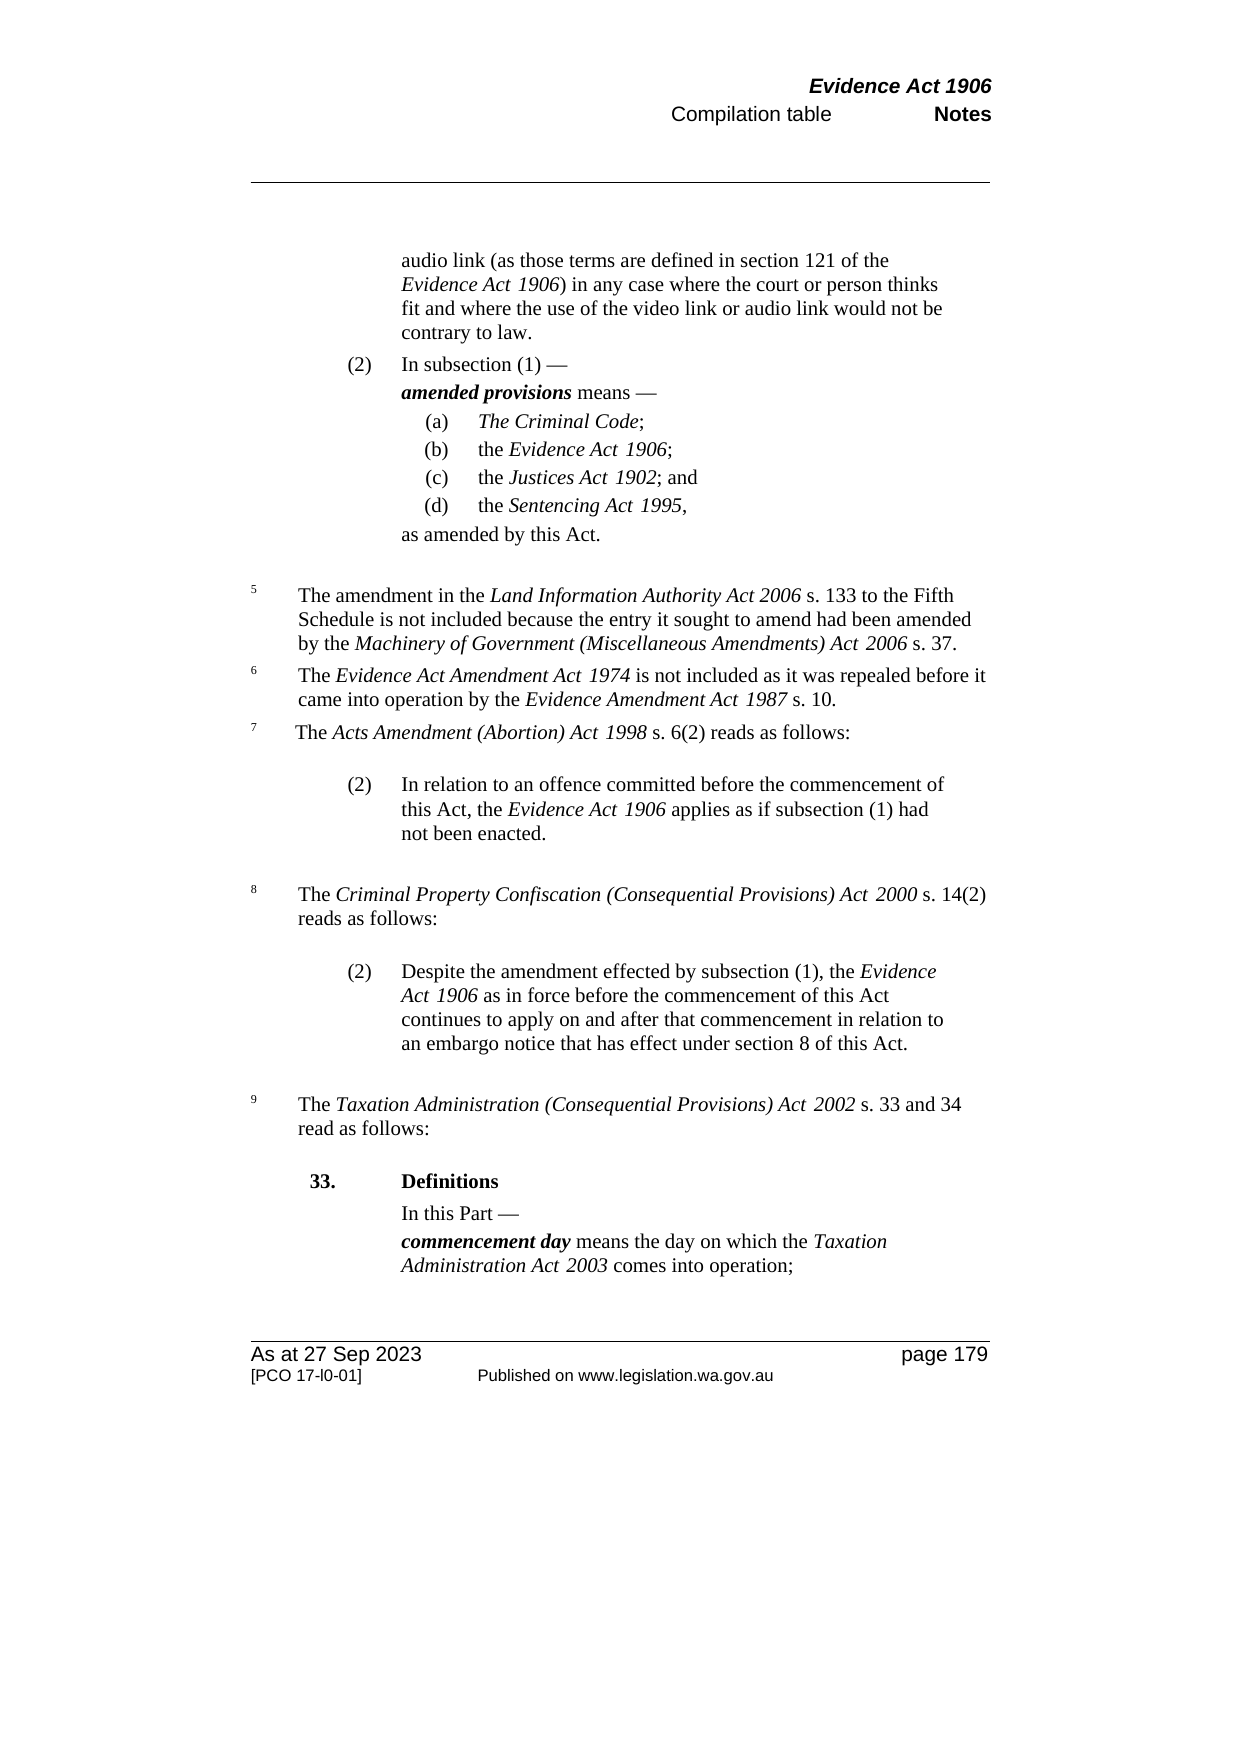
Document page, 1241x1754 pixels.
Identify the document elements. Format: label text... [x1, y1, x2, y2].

text (2) Despite the amendment effected by subsection (1), the Evidence Act 1906 as in force before the commencement of this Act continues to apply on and after that commencement in relation to an embargo notice that has effect under section 8 of this Act. [312, 958, 960, 1055]
text 8 The Criminal Property Confiscation (Consequential Provisions) Act 2000 s. 14(2) reads as follows: [251, 882, 990, 930]
text 9 The Taxation Administration (Consequential Provisions) Act 2002 s. 33 and 34 read as follows: [251, 1092, 990, 1140]
text 5 The amendment in the Land Information Authority Act 2006 s. 133 to the Fifth Schedule is not included because the entry it sought to amend had been amended by the Machinery of Government (Miscellaneous Amendments) Act 2006 s. 37. [251, 583, 990, 655]
text (c) the Justices Act 1902; and [309, 465, 960, 489]
text amended provisions means — [309, 380, 960, 404]
text (b) the Evidence Act 1906; [309, 437, 960, 461]
text (a) The Criminal Code; [309, 408, 960, 433]
text (2) In relation to an offence committed before the commencement of this Act, the Evidence Act 1906 applies as if subsection (1) had not been enacted. [312, 772, 960, 844]
text 6 The Evidence Act Amendment Act 1974 is not included as it was repealed before it came into operation by the Evidence Amendment Act 1987 s. 10. [251, 663, 990, 711]
subtitle 33. Definitions [309, 1169, 960, 1193]
text commencement day means the day on which the Taxation Administration Act 2003 comes into operation; [309, 1229, 960, 1277]
text (2) In subsection (1) — [312, 352, 960, 376]
text In this Part — [312, 1201, 960, 1225]
text 7 The Acts Amendment (Abortion) Act 1998 s. 6(2) reads as follows: [251, 719, 990, 744]
text as amended by this Act. [309, 521, 960, 546]
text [312, 247, 960, 344]
text (d) the Sentencing Act 1995, [309, 493, 960, 517]
